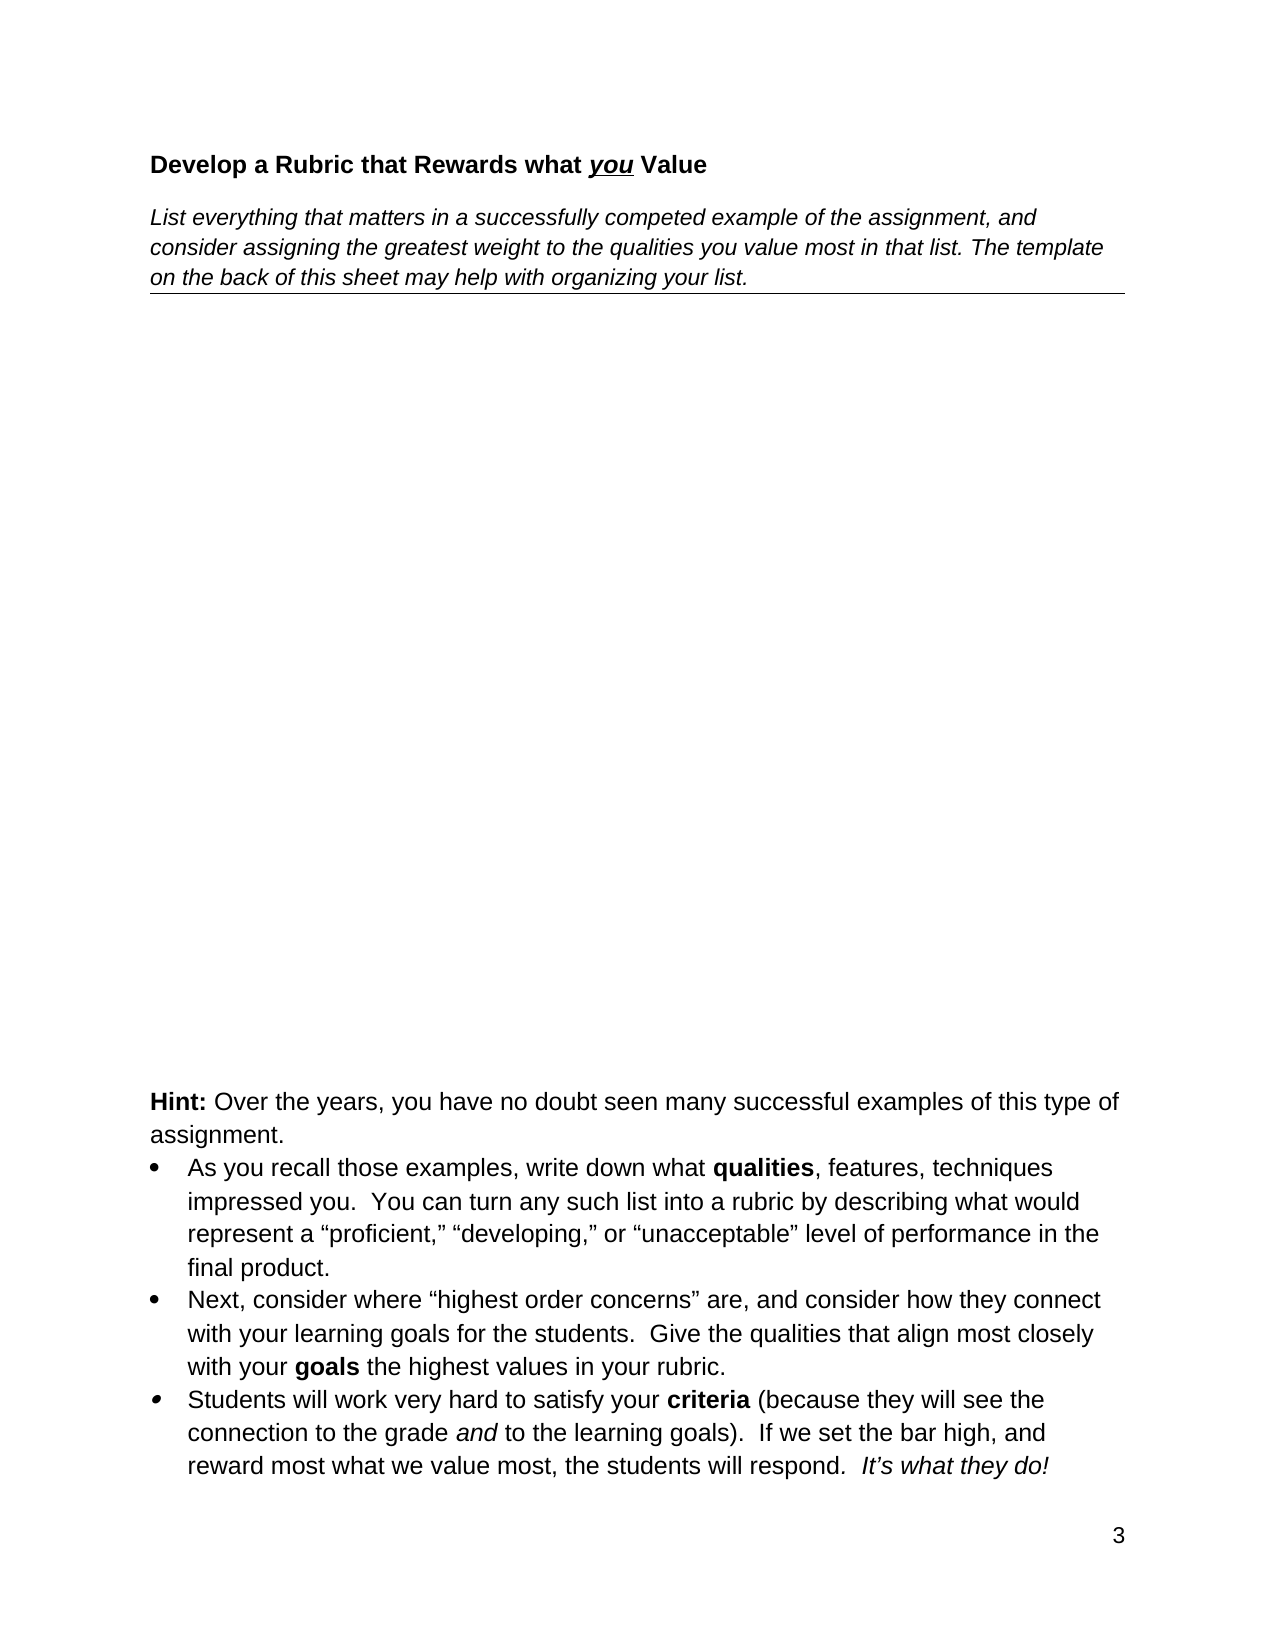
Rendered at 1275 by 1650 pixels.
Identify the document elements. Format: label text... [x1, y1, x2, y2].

list Next, consider where “highest order concerns” are, and consider how they connect with your learning goals for the students. Give the qualities that align most closely with your goals the highest values in your rubric. [150, 1286, 1125, 1380]
list As you recall those examples, write down what qualities, features, techniques impressed you. You can turn any such list into a rubric by describing what would represent a “proficient,” “developing,” or “unacceptable” level of performance in the final product. [150, 1153, 1125, 1281]
text Develop a Rubric that Rewards what you Value [150, 150, 1125, 179]
list Students will work very hard to satisfy your criteria (because they will see the connection to the grade and to the learning goals). If we set the bar high, and reward most what we value most, the students will respond. It’s what they do! [150, 1385, 1125, 1479]
text List everything that matters in a successfully competed example of the assignment, and consider assigning the greatest weight to the qualities you value most in that list. The template on the back of this sheet may help with organizing your list. [150, 204, 1125, 293]
text Hint: Over the years, you have no doubt seen many successful examples of this type of assignment. [150, 1087, 1125, 1149]
